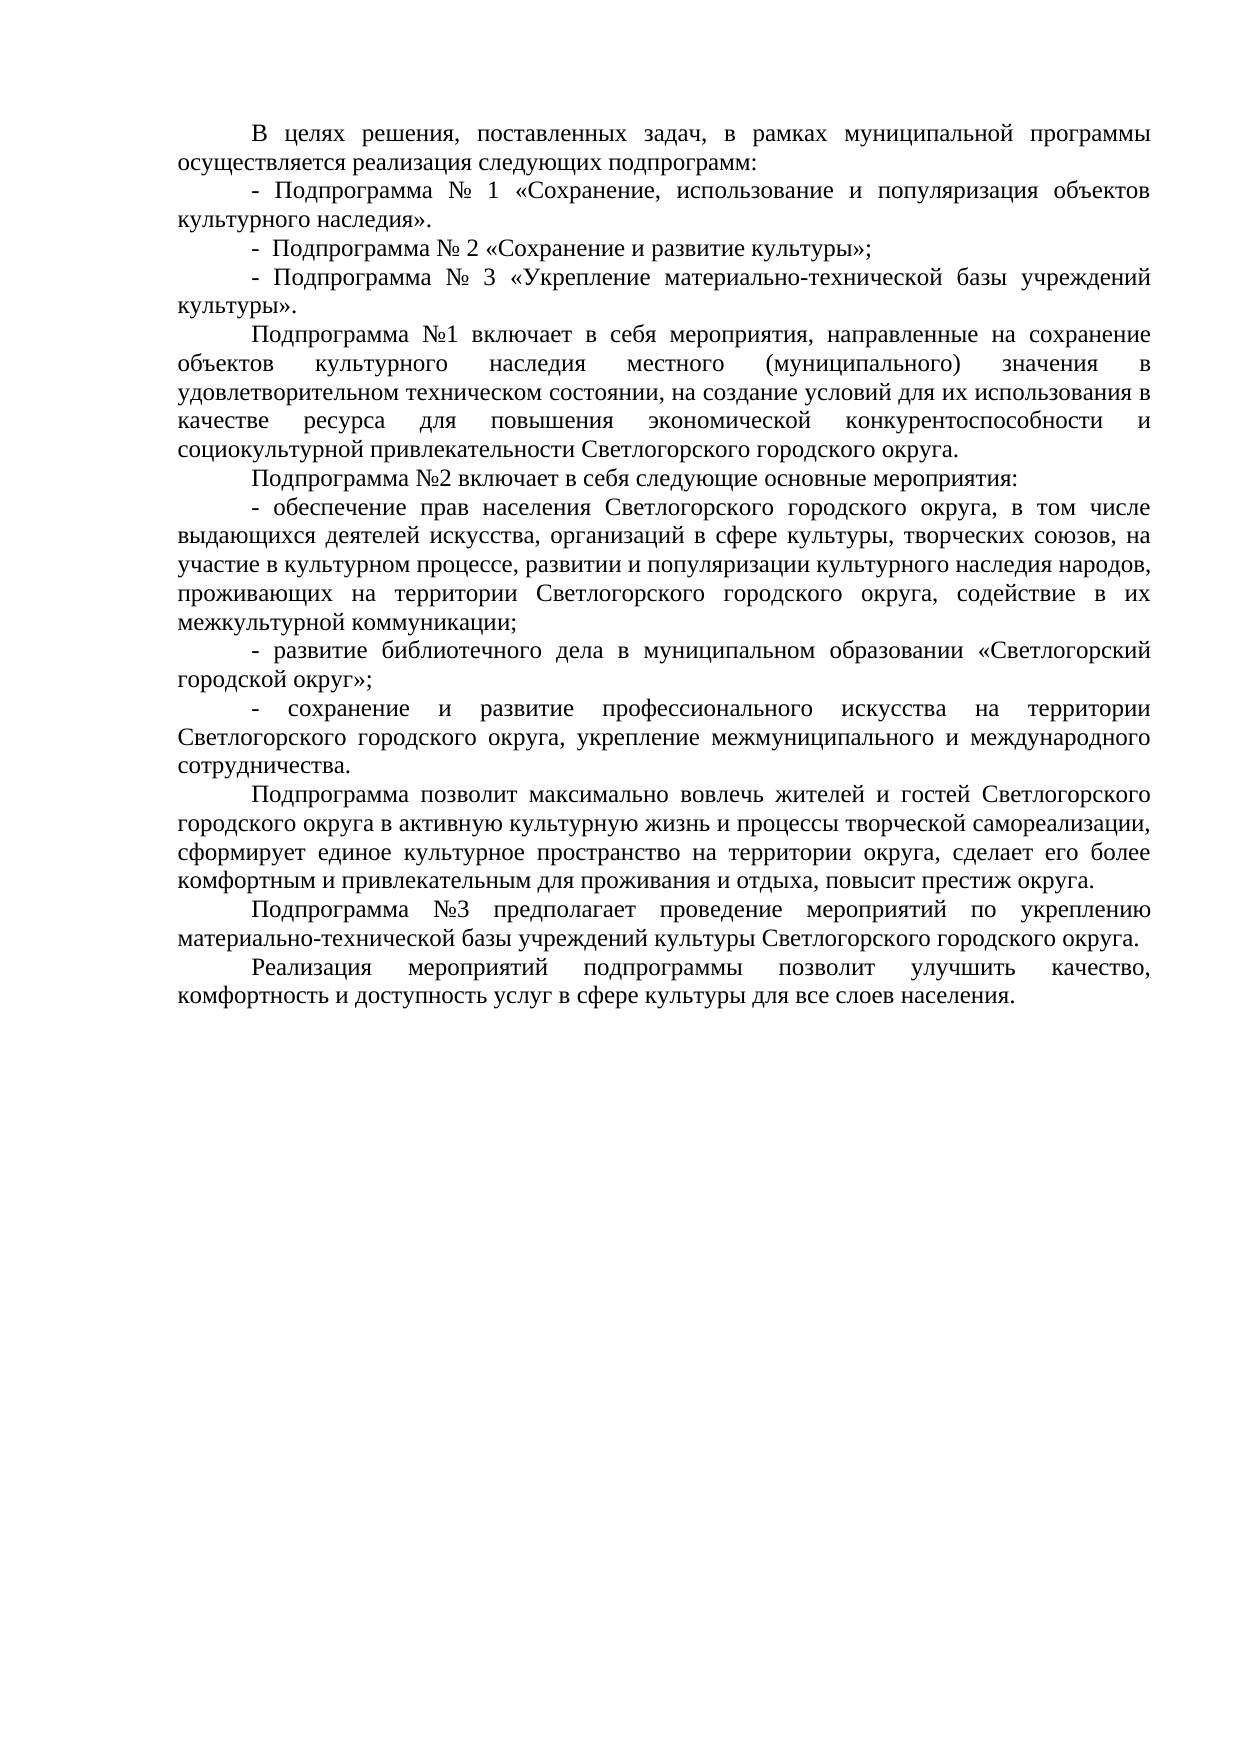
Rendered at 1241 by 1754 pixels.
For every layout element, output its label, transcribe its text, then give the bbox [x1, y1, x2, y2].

text Подпрограмма №2 включает в себя следующие основные мероприятия: [177, 463, 1152, 492]
text Подпрограмма позволит максимально вовлечь жителей и гостей Светлогорского городского округа в активную культурную жизнь и процессы творческой самореализации, сформирует единое культурное пространство на территории округа, сделает его более комфортным и привлекательным для проживания и отдыха, повысит престиж округа. [177, 779, 1152, 894]
text В целях решения, поставленных задач, в рамках муниципальной программы осуществляется реализация следующих подпрограмм: [177, 118, 1152, 176]
text - обеспечение прав населения Светлогорского городского округа, в том числе выдающихся деятелей искусства, организаций в сфере культуры, творческих союзов, на участие в культурном процессе, развитии и популяризации культурного наследия народов, проживающих на территории Светлогорского городского округа, содействие в их межкультурной коммуникации; [177, 492, 1152, 636]
text - Подпрограмма № 1 «Сохранение, использование и популяризация объектов культурного наследия». [177, 176, 1152, 233]
text - сохранение и развитие профессионального искусства на территории Светлогорского городского округа, укрепление межмуниципального и международного сотрудничества. [177, 693, 1152, 779]
text Подпрограмма №1 включает в себя мероприятия, направленные на сохранение объектов культурного наследия местного (муниципального) значения в удовлетворительном техническом состоянии, на создание условий для их использования в качестве ресурса для повышения экономической конкурентоспособности и социокультурной привлекательности Светлогорского городского округа. [177, 319, 1152, 463]
text - Подпрограмма № 2 «Сохранение и развитие культуры»; [177, 233, 1152, 262]
text - развитие библиотечного дела в муниципальном образовании «Светлогорский городской округ»; [177, 636, 1152, 693]
text Реализация мероприятий подпрограммы позволит улучшить качество, комфортность и доступность услуг в сфере культуры для все слоев населения. [177, 952, 1152, 1009]
text - Подпрограмма № 3 «Укрепление материально-технической базы учреждений культуры». [177, 262, 1152, 319]
text Подпрограмма №3 предполагает проведение мероприятий по укреплению материально-технической базы учреждений культуры Светлогорского городского округа. [177, 894, 1152, 952]
